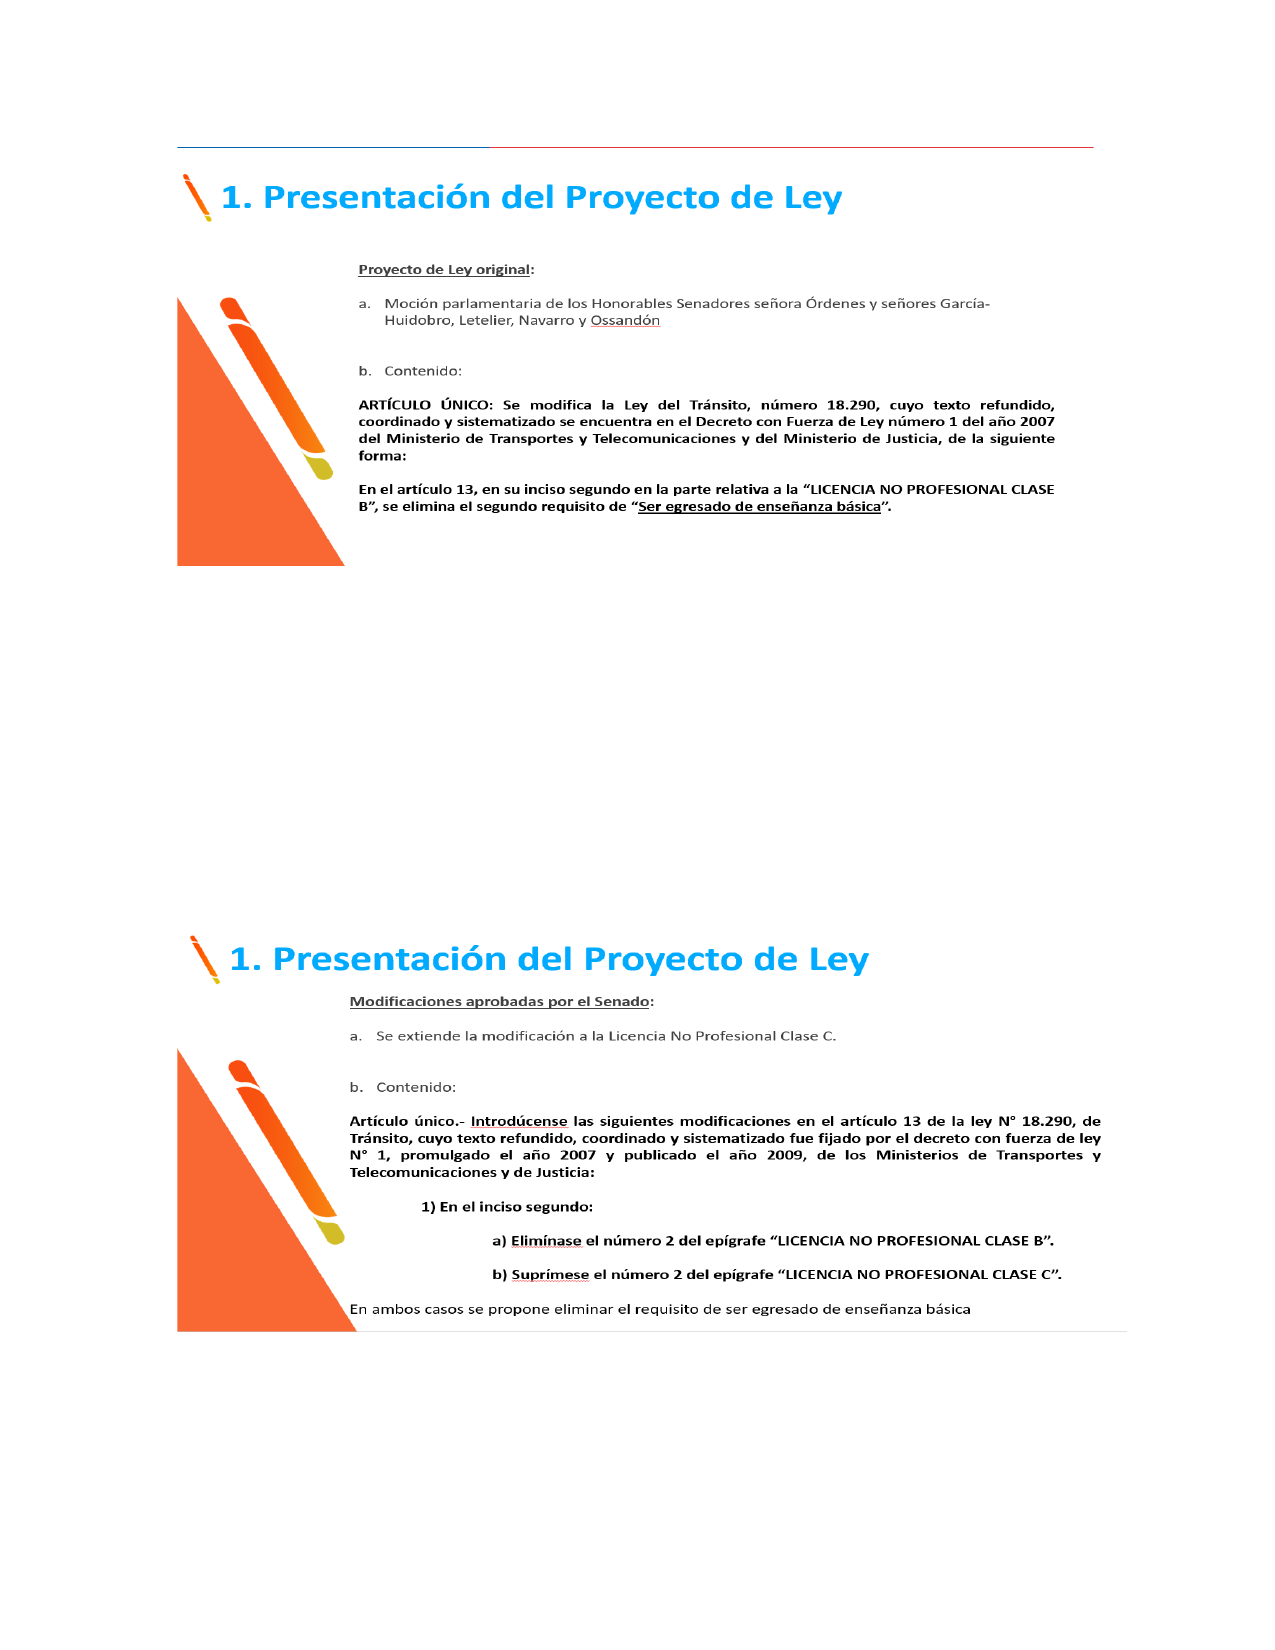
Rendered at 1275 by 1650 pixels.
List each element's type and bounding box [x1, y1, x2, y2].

picture [177, 147, 1094, 566]
picture [177, 912, 1128, 1332]
